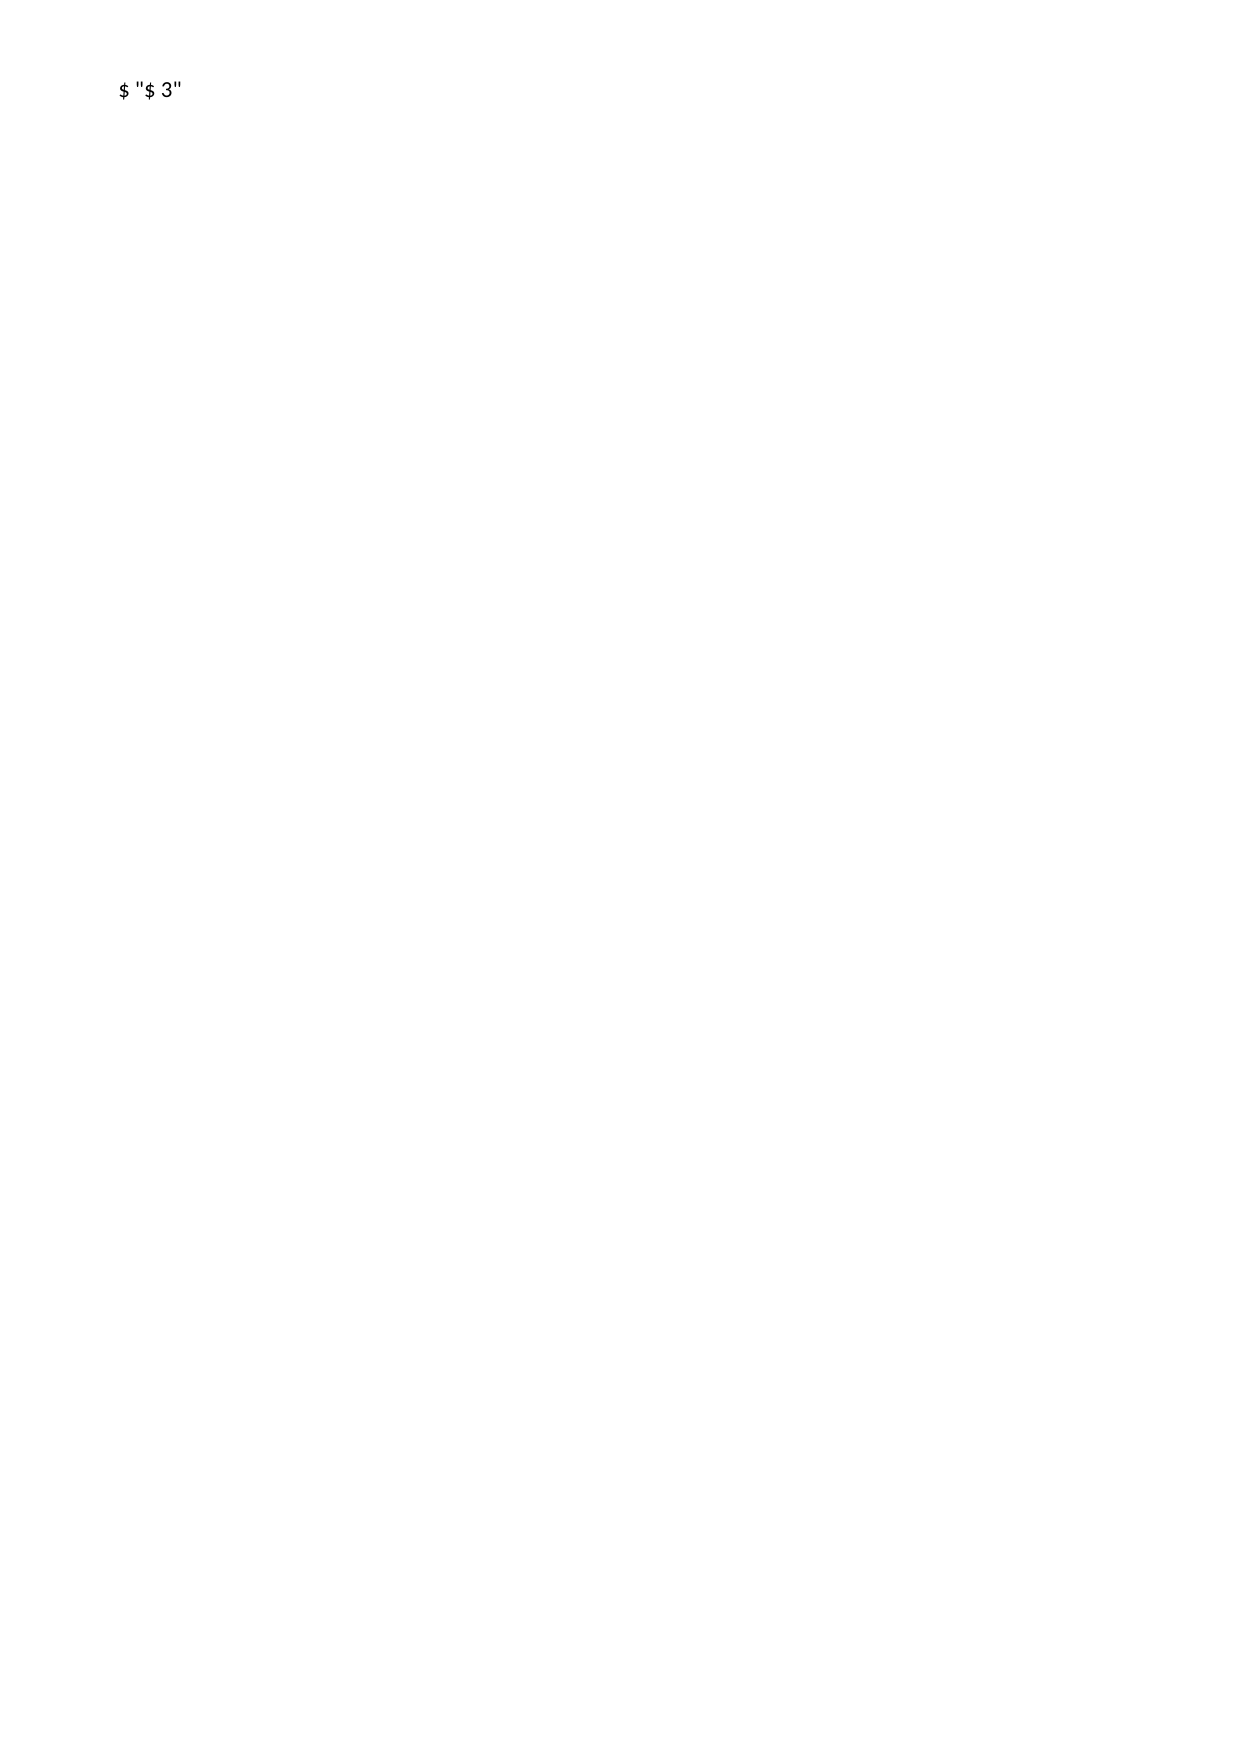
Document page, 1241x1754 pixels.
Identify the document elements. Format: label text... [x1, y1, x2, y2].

text - !"#- !" $!!" %$ &%#-# ' -% # & - !" $ ()' * +,- . $ !#&"/ #$ ' /"$ -01"2 % $#$ "$ 3" -04#'&% # -$ #-# $ ! 5 !& $ '' )$-2' #6 -7 %'% #6 / " [118, 75, 1165, 103]
